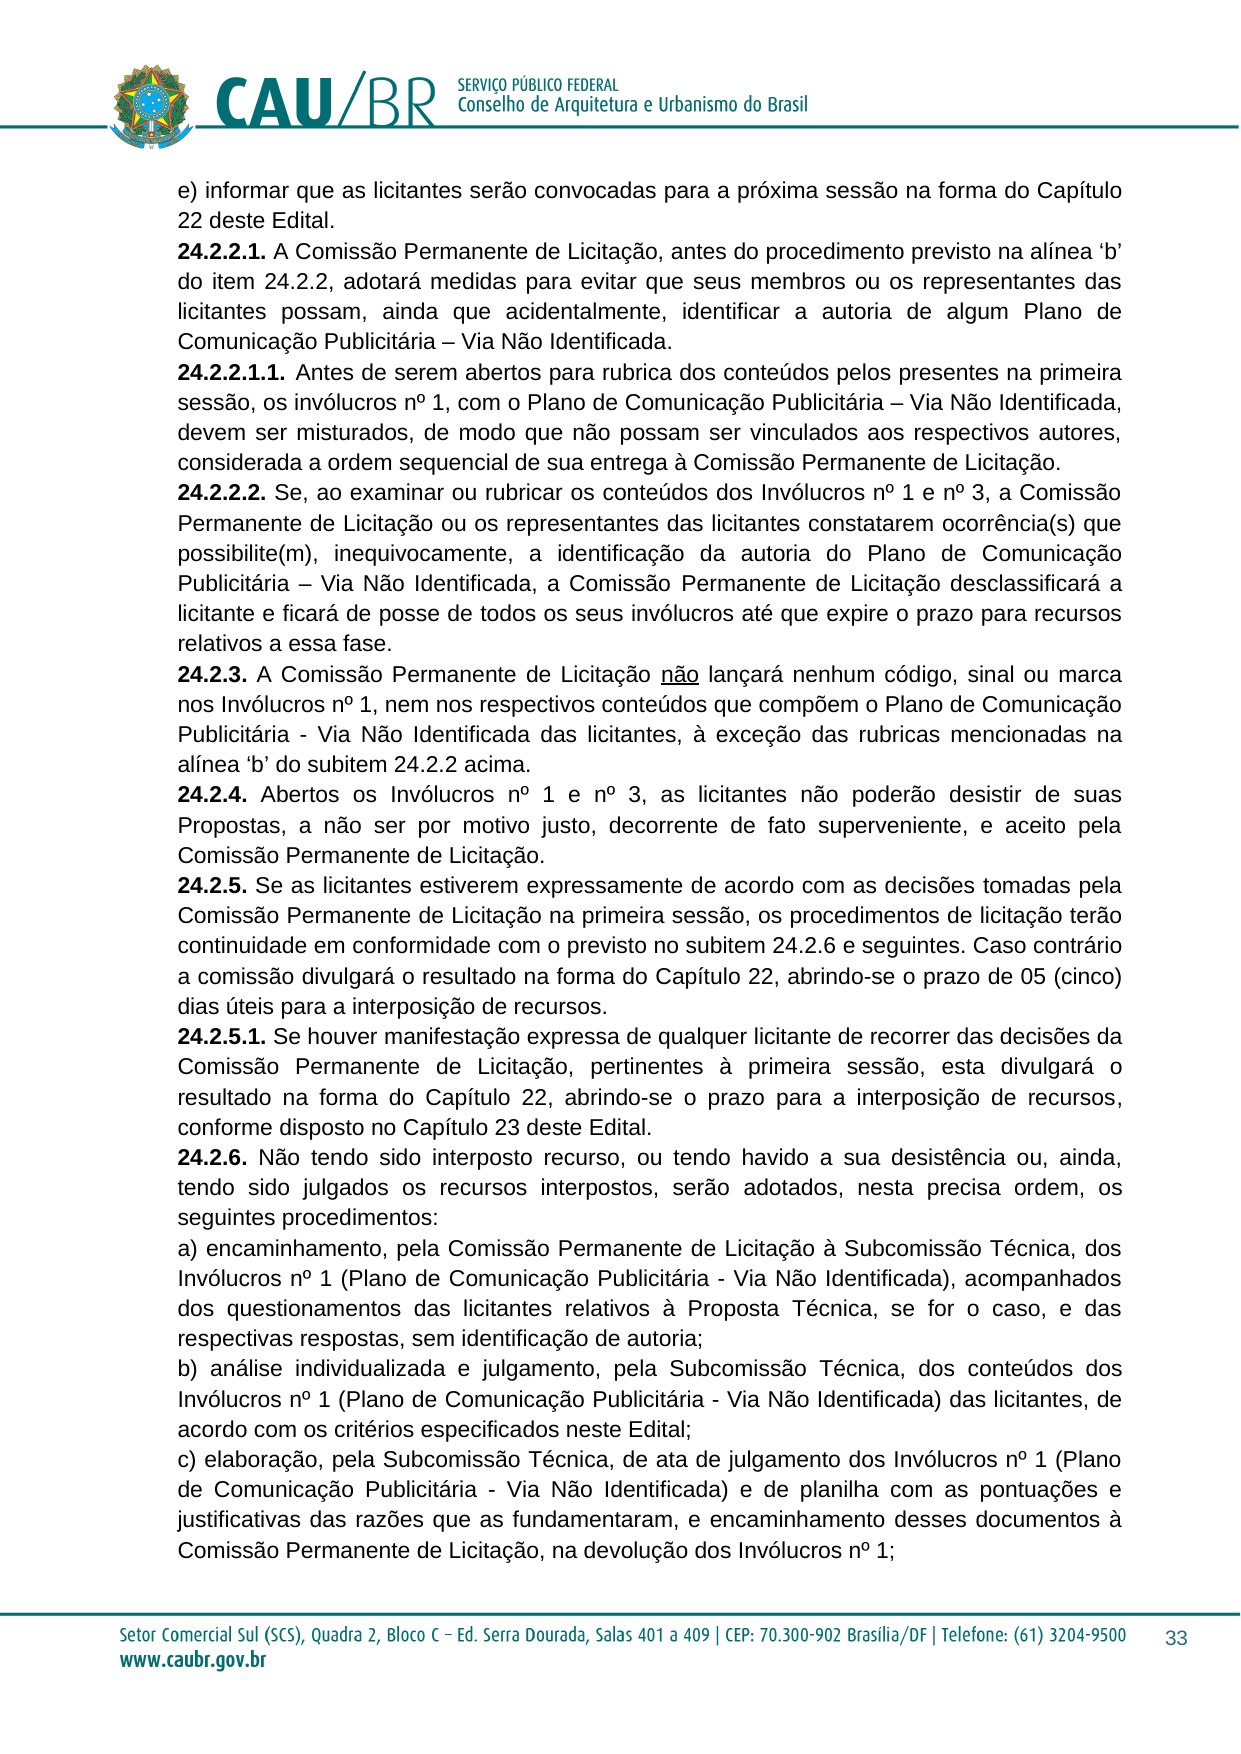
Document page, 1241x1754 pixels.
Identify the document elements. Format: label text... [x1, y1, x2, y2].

picture [0, 1570, 1241, 1748]
text c) elaboração, pela Subcomissão Técnica, de ata de julgamento dos Invólucros nº 1 (Plano de Comunicação Publicitária - Via Não Identificada) e de planilha com as pontuações e justificativas das razões que as fundamentaram, e encaminhamento desses documentos à Comissão Permanente de Licitação, na devolução dos Invólucros nº 1; [177, 1446, 1123, 1563]
text 24.2.5.1. Se houver manifestação expressa de qualquer licitante de recorrer das decisões da Comissão Permanente de Licitação, pertinentes à primeira sessão, esta divulgará o resultado na forma do Capítulo 22, abrindo-se o prazo para a interposição de recursos, conforme disposto no Capítulo 23 deste Edital. [177, 1023, 1123, 1140]
text 24.2.2.2. Se, ao examinar ou rubricar os conteúdos dos Invólucros nº 1 e nº 3, a Comissão Permanente de Licitação ou os representantes das licitantes constatarem ocorrência(s) que possibilite(m), inequivocamente, a identificação da autoria do Plano de Comunicação Publicitária – Via Não Identificada, a Comissão Permanente de Licitação desclassificará a licitante e ficará de posse de todos os seus invólucros até que expire o prazo para recursos relativos a essa fase. [177, 479, 1123, 657]
text 24.2.2.1.1. Antes de serem abertos para rubrica dos conteúdos pelos presentes na primeira sessão, os invólucros nº 1, com o Plano de Comunicação Publicitária – Via Não Identificada, devem ser misturados, de modo que não possam ser vinculados aos respectivos autores, considerada a ordem sequencial de sua entrega à Comissão Permanente de Licitação. [177, 358, 1123, 475]
text 24.2.3. A Comissão Permanente de Licitação não lançará nenhum código, sinal ou marca nos Invólucros nº 1, nem nos respectivos conteúdos que compõem o Plano de Comunicação Publicitária - Via Não Identificada das licitantes, à exceção das rubricas mencionadas na alínea ‘b’ do subitem 24.2.2 acima. [177, 661, 1123, 777]
text a) encaminhamento, pela Comissão Permanente de Licitação à Subcomissão Técnica, dos Invólucros nº 1 (Plano de Comunicação Publicitária - Via Não Identificada), acompanhados dos questionamentos das licitantes relativos à Proposta Técnica, se for o caso, e das respectivas respostas, sem identificação de autoria; [177, 1234, 1123, 1351]
text 24.2.5. Se as licitantes estiverem expressamente de acordo com as decisões tomadas pela Comissão Permanente de Licitação na primeira sessão, os procedimentos de licitação terão continuidade em conformidade com o previsto no subitem 24.2.6 e seguintes. Caso contrário a comissão divulgará o resultado na forma do Capítulo 22, abrindo-se o prazo de 05 (cinco) dias úteis para a interposição de recursos. [177, 872, 1123, 1019]
text e) informar que as licitantes serão convocadas para a próxima sessão na forma do Capítulo 22 deste Edital. [177, 177, 1123, 234]
text 24.2.4. Abertos os Invólucros nº 1 e nº 3, as licitantes não poderão desistir de suas Propostas, a não ser por motivo justo, decorrente de fato superveniente, e aceito pela Comissão Permanente de Licitação. [177, 781, 1123, 868]
text b) análise individualizada e julgamento, pela Subcomissão Técnica, dos conteúdos dos Invólucros nº 1 (Plano de Comunicação Publicitária - Via Não Identificada) das licitantes, de acordo com os critérios especificados neste Edital; [177, 1355, 1123, 1442]
picture [0, 0, 1239, 177]
text 24.2.2.1. A Comissão Permanente de Licitação, antes do procedimento previsto na alínea ‘b’ do item 24.2.2, adotará medidas para evitar que seus membros ou os representantes das licitantes possam, ainda que acidentalmente, identificar a autoria de algum Plano de Comunicação Publicitária – Via Não Identificada. [177, 238, 1123, 354]
text 24.2.6. Não tendo sido interposto recurso, ou tendo havido a sua desistência ou, ainda, tendo sido julgados os recursos interpostos, serão adotados, nesta precisa ordem, os seguintes procedimentos: [177, 1144, 1123, 1231]
